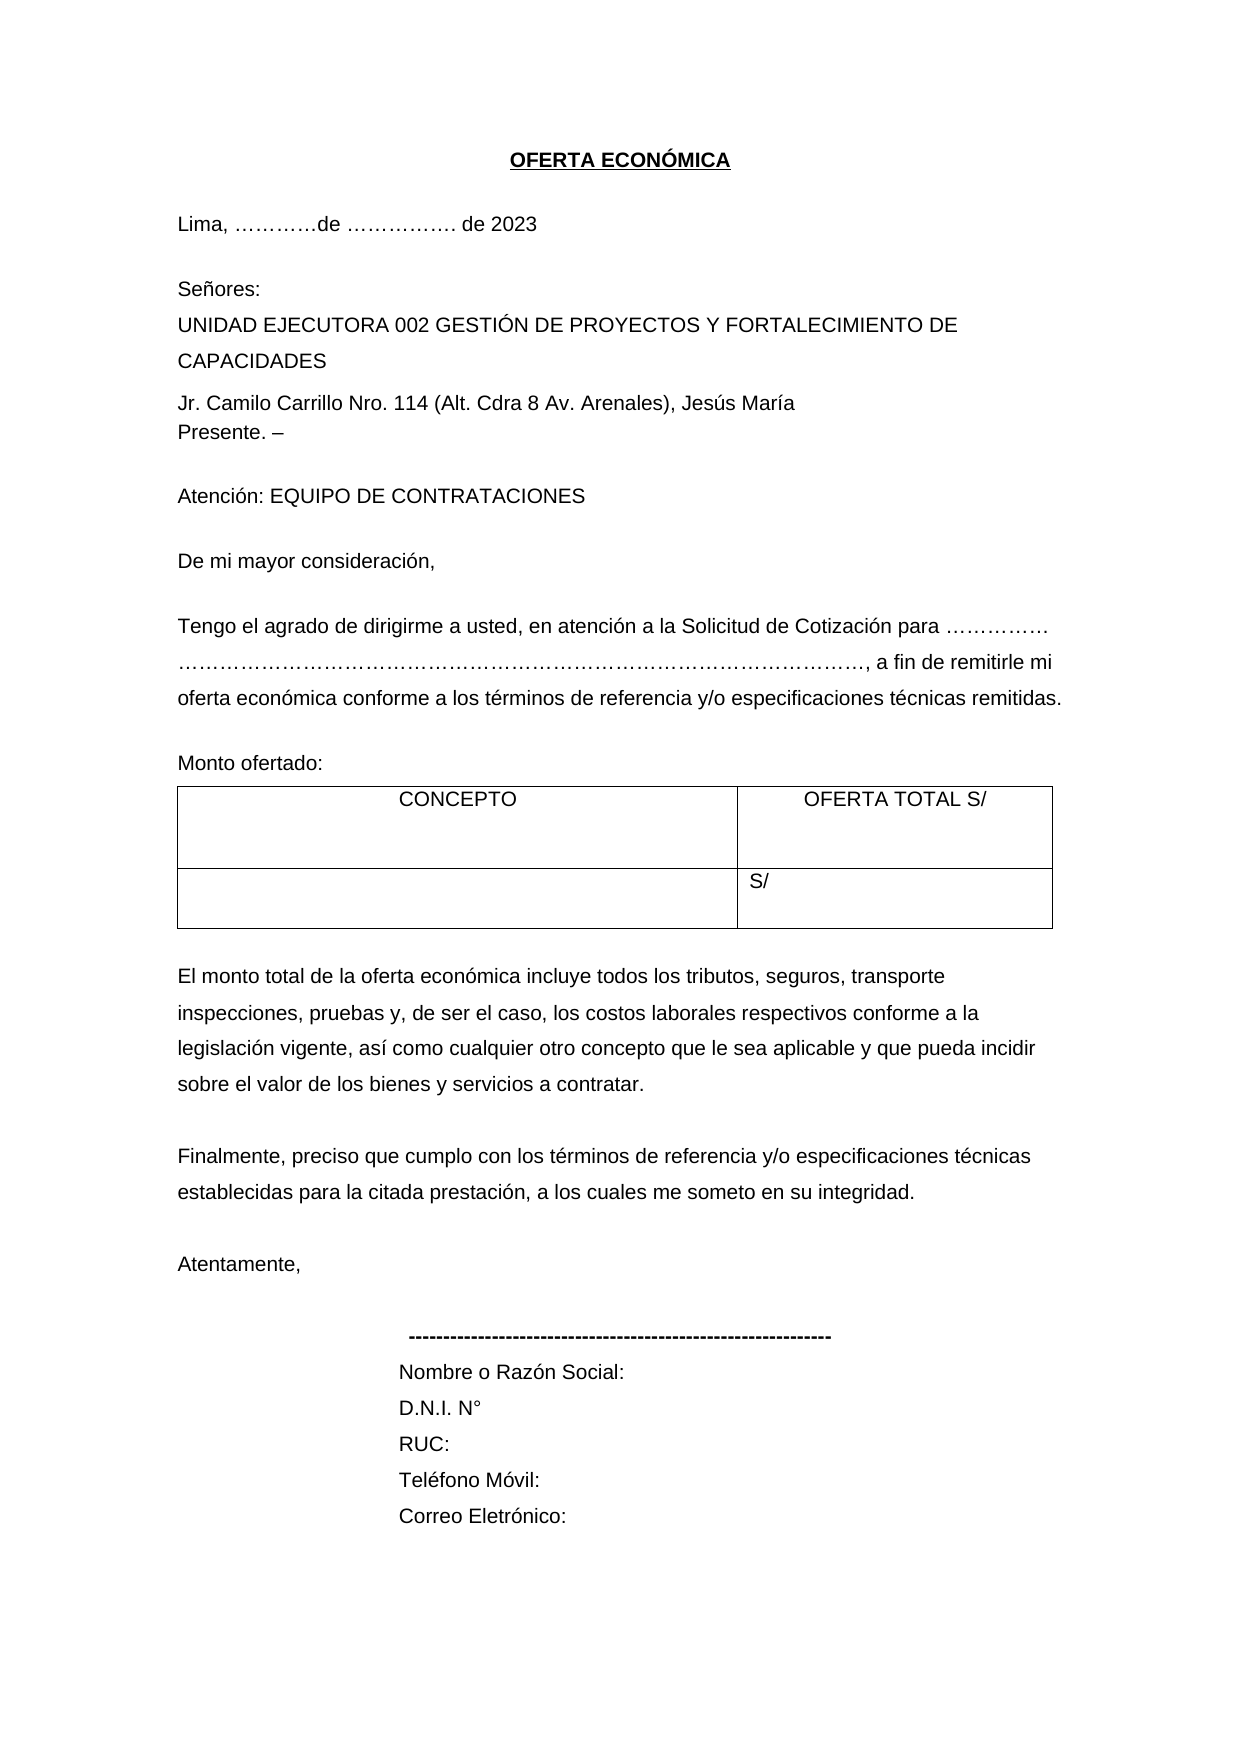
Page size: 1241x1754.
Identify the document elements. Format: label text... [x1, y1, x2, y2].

text RUC: [398, 1432, 1063, 1456]
text OFERTA ECONÓMICA [177, 148, 1063, 172]
text Teléfono Móvil: [398, 1467, 1063, 1491]
text D.N.I. N° [398, 1396, 1063, 1419]
text Monto ofertado: [177, 750, 1063, 774]
table_cell [178, 869, 737, 927]
text Jr. Camilo Carrillo Nro. 114 (Alt. Cdra 8 Av. Arenales), Jesús María [177, 391, 1060, 415]
text Correo Eletrónico: [398, 1503, 1063, 1527]
text El monto total de la oferta económica incluye todos los tributos, seguros, transporte inspecciones, pruebas y, de ser el caso, los costos laborales respectivos conforme a la legislación vigente, así como cualquier otro concepto que le sea aplicable y que pueda incidir sobre el valor de los bienes y servicios a contratar. [177, 964, 1063, 1096]
text De mi mayor consideración, [177, 549, 1063, 573]
text ------------------------------------------------------------- [177, 1324, 1063, 1348]
text Presente. – [177, 420, 1063, 444]
text Atentamente, [177, 1252, 1063, 1276]
table_header CONCEPTO [178, 787, 737, 868]
table_cell S/ [738, 869, 1052, 927]
text Atención: EQUIPO DE CONTRATACIONES [177, 484, 1063, 508]
text Nombre o Razón Social: [398, 1360, 1063, 1384]
text Lima, …………de ……………. de 2023 [177, 212, 1063, 236]
text UNIDAD EJECUTORA 002 GESTIÓN DE PROYECTOS Y FORTALECIMIENTO DE CAPACIDADES [177, 313, 1063, 373]
text Finalmente, preciso que cumplo con los términos de referencia y/o especificaciones técnicas establecidas para la citada prestación, a los cuales me someto en su integridad. [177, 1144, 1063, 1204]
text Tengo el agrado de dirigirme a usted, en atención a la Solicitud de Cotización para …………… ………………………………………………………………………………………, a fin de remitirle mi oferta económica conforme a los términos de referencia y/o especificaciones técnicas remitidas. [177, 614, 1063, 709]
table_header OFERTA TOTAL S/ [738, 787, 1052, 868]
text Señores: [177, 277, 1063, 301]
